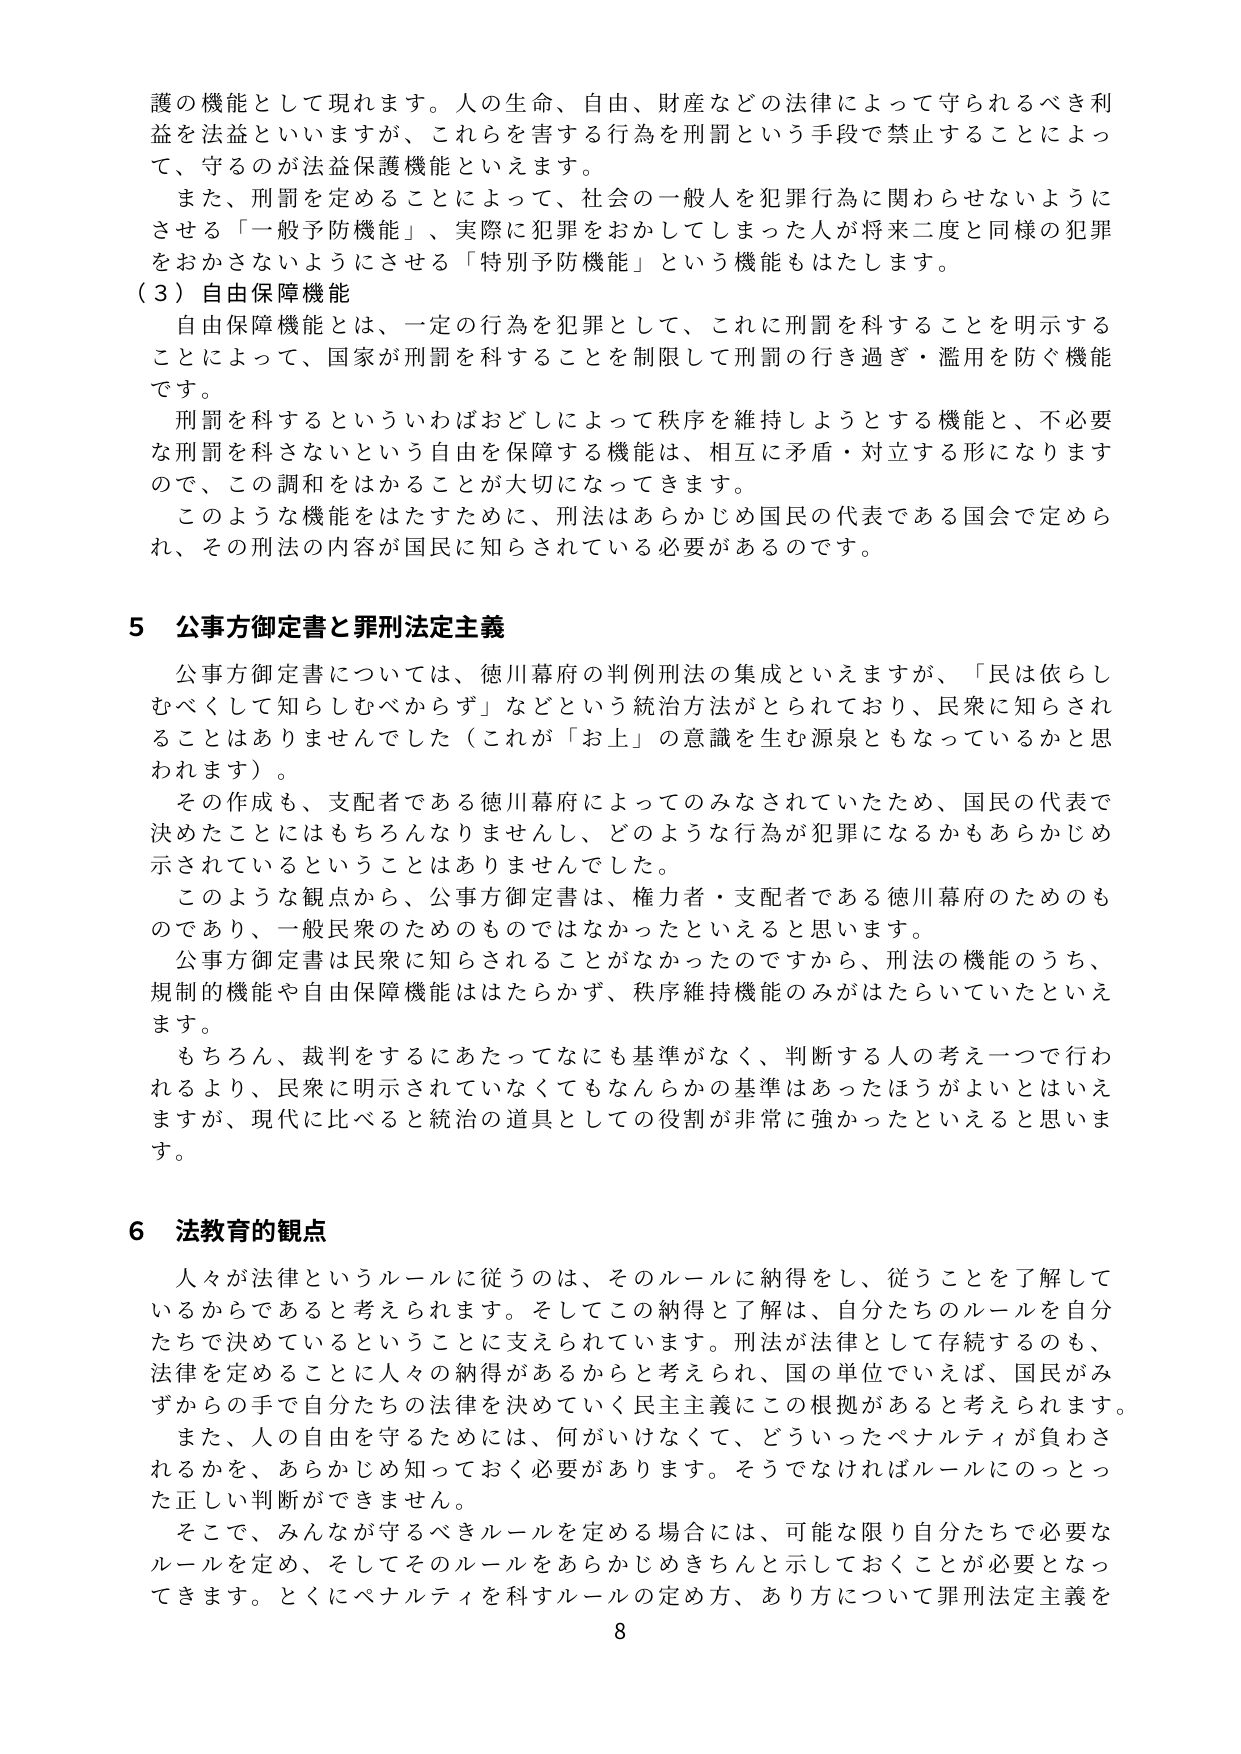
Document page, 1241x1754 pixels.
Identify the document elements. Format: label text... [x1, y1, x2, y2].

text 公事方御定書については、徳川幕府の判例刑法の集成といえますが、「民は依らしむべくして知らしむべからず」などという統治方法がとられており、民衆に知らされることはありませんでした（これが「お上」の意識を生む源泉ともなっているかと思われます）。 [146, 658, 1116, 785]
text （３）自由保障機能 [124, 276, 1116, 308]
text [124, 1515, 1116, 1611]
text その作成も、支配者である徳川幕府によってのみなされていたため、国民の代表で決めたことにはもちろんなりませんし、どのような行為が犯罪になるかもあらかじめ示されているということはありませんでした。 [146, 785, 1116, 880]
text 人々が法律というルールに従うのは、そのルールに納得をし、従うことを了解しているからであると考えられます。そしてこの納得と了解は、自分たちのルールを自分たちで決めているということに支えられています。刑法が法律として存続するのも、法律を定めることに人々の納得があるからと考えられ、国の単位でいえば、国民がみずからの手で自分たちの法律を決めていく民主主義にこの根拠があると考えられます。 [124, 1261, 1116, 1420]
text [146, 86, 1116, 181]
text ５ 公事方御定書と罪刑法定主義 [124, 594, 1116, 658]
text また、人の自由を守るためには、何がいけなくて、どういったペナルティが負わされるかを、あらかじめ知っておく必要があります。そうでなければルールにのっとった正しい判断ができません。 [124, 1420, 1116, 1515]
text 刑罰を科するといういわばおどしによって秩序を維持しようとする機能と、不必要な刑罰を科さないという自由を保障する機能は、相互に矛盾・対立する形になりますので、この調和をはかることが大切になってきます。 [146, 403, 1116, 499]
text もちろん、裁判をするにあたってなにも基準がなく、判断する人の考え一つで行われるより、民衆に明示されていなくてもなんらかの基準はあったほうがよいとはいえますが、現代に比べると統治の道具としての役割が非常に強かったといえると思います。 [146, 1039, 1116, 1166]
text このような機能をはたすために、刑法はあらかじめ国民の代表である国会で定められ、その刑法の内容が国民に知らされている必要があるのです。 [146, 499, 1116, 562]
text 自由保障機能とは、一定の行為を犯罪として、これに刑罰を科することを明示することによって、国家が刑罰を科することを制限して刑罰の行き過ぎ・濫用を防ぐ機能です。 [146, 308, 1116, 403]
text また、刑罰を定めることによって、社会の一般人を犯罪行為に関わらせないようにさせる「一般予防機能」、実際に犯罪をおかしてしまった人が将来二度と同様の犯罪をおかさないようにさせる「特別予防機能」という機能もはたします。 [146, 181, 1116, 276]
text このような観点から、公事方御定書は、権力者・支配者である徳川幕府のためのものであり、一般民衆のためのものではなかったといえると思います。 [146, 880, 1116, 943]
text 公事方御定書は民衆に知らされることがなかったのですから、刑法の機能のうち、規制的機能や自由保障機能ははたらかず、秩序維持機能のみがはたらいていたといえます。 [146, 943, 1116, 1039]
text ６ 法教育的観点 [124, 1198, 1116, 1261]
